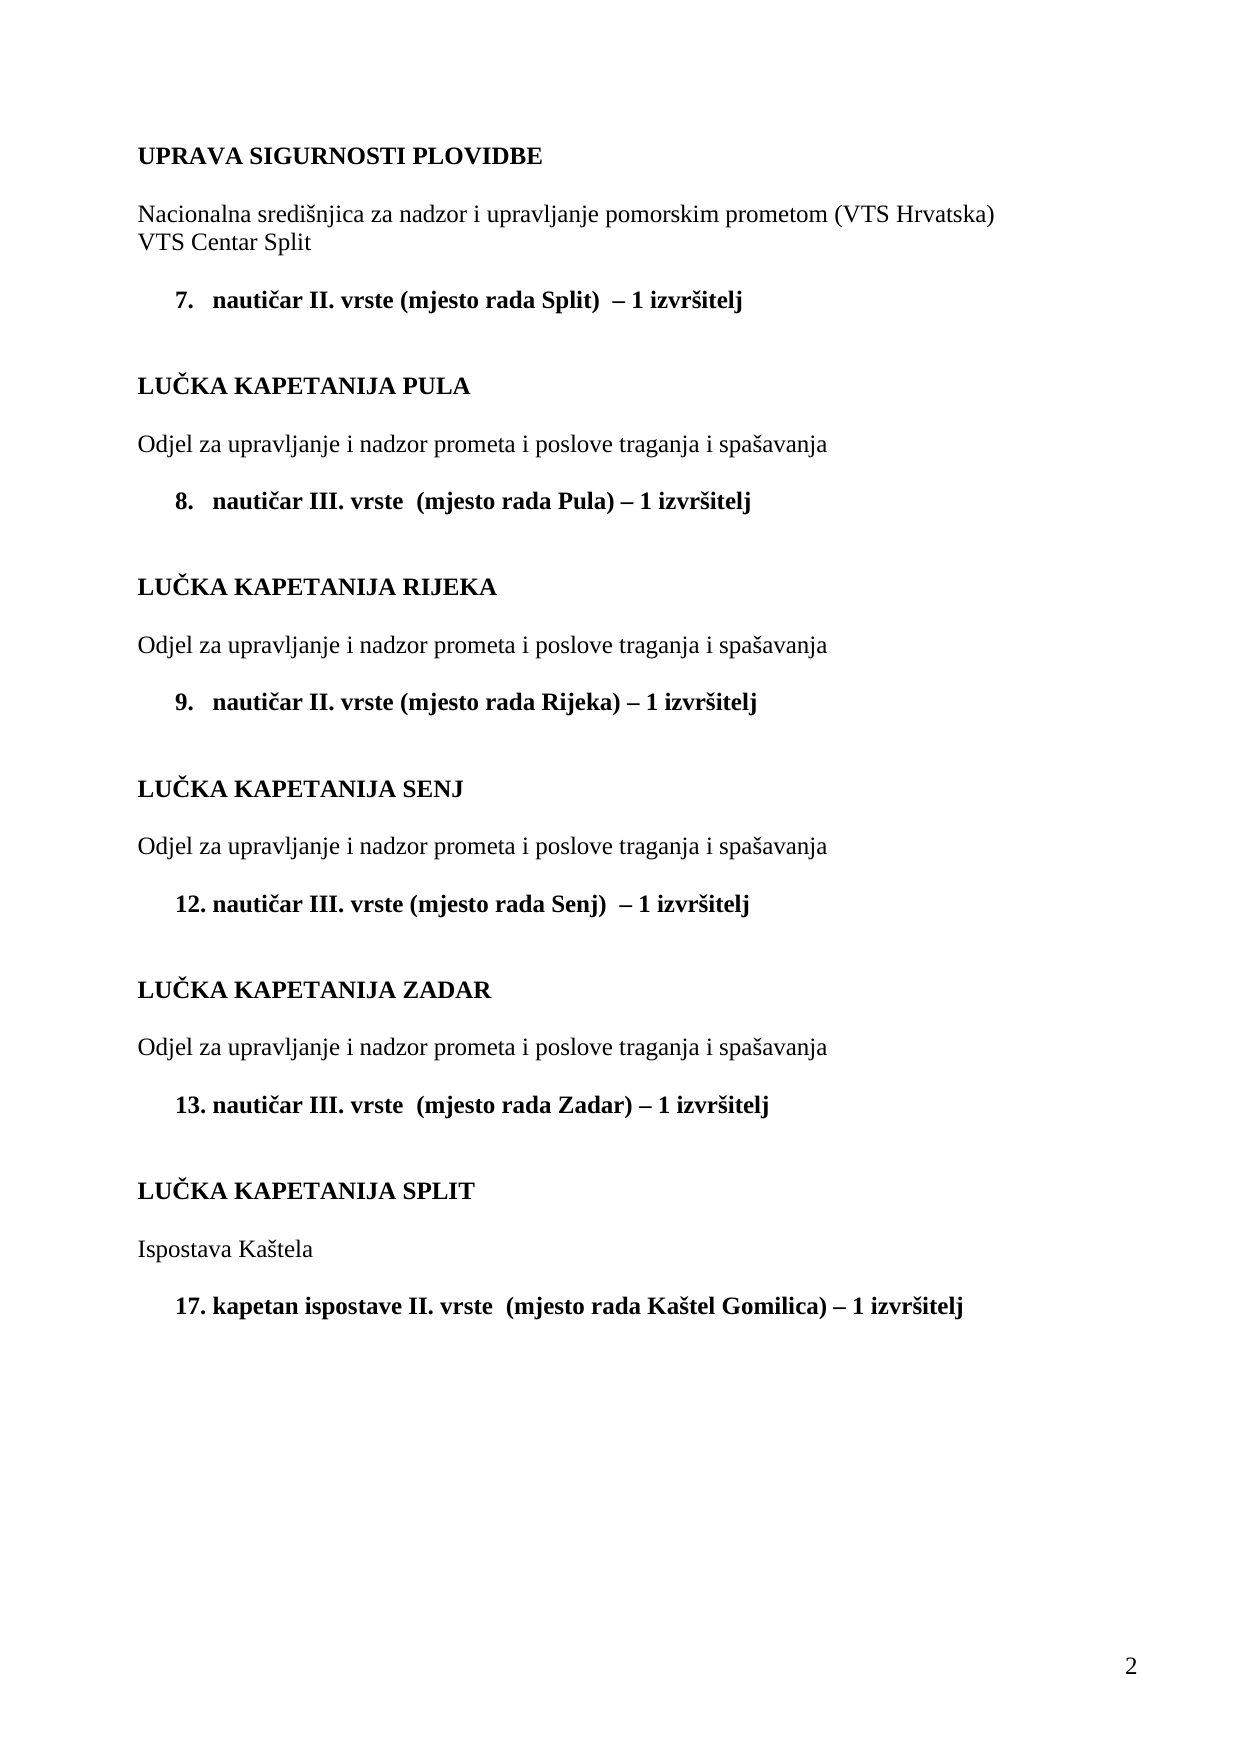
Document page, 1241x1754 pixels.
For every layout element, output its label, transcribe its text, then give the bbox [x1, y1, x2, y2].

text Nacionalna središnjica za nadzor i upravljanje pomorskim prometom (VTS Hrvatska) [137, 199, 1137, 227]
text LUČKA KAPETANIJA SPLIT [137, 1176, 1137, 1205]
list nautičar II. vrste (mjesto rada Split) – 1 izvršitelj [175, 285, 1137, 314]
text Odjel za upravljanje i nadzor prometa i poslove traganja i spašavanja [137, 1032, 1137, 1061]
text Odjel za upravljanje i nadzor prometa i poslove traganja i spašavanja [137, 630, 1137, 659]
text Odjel za upravljanje i nadzor prometa i poslove traganja i spašavanja [137, 429, 1137, 457]
text LUČKA KAPETANIJA RIJEKA [137, 572, 1137, 601]
list kapetan ispostave II. vrste (mjesto rada Kaštel Gomilica) – 1 izvršitelj [175, 1291, 1137, 1320]
text LUČKA KAPETANIJA PULA [137, 371, 1137, 400]
list nautičar III. vrste (mjesto rada Senj) – 1 izvršitelj [175, 889, 1137, 917]
list nautičar II. vrste (mjesto rada Rijeka) – 1 izvršitelj [175, 687, 1137, 716]
text LUČKA KAPETANIJA SENJ [137, 774, 1137, 802]
list nautičar III. vrste (mjesto rada Zadar) – 1 izvršitelj [175, 1090, 1137, 1119]
text Ispostava Kaštela [137, 1234, 1137, 1262]
text LUČKA KAPETANIJA ZADAR [137, 975, 1137, 1004]
list nautičar III. vrste (mjesto rada Pula) – 1 izvršitelj [175, 486, 1137, 515]
text UPRAVA SIGURNOSTI PLOVIDBE [137, 141, 1137, 170]
text Odjel za upravljanje i nadzor prometa i poslove traganja i spašavanja [137, 831, 1137, 860]
text VTS Centar Split [137, 227, 1137, 256]
